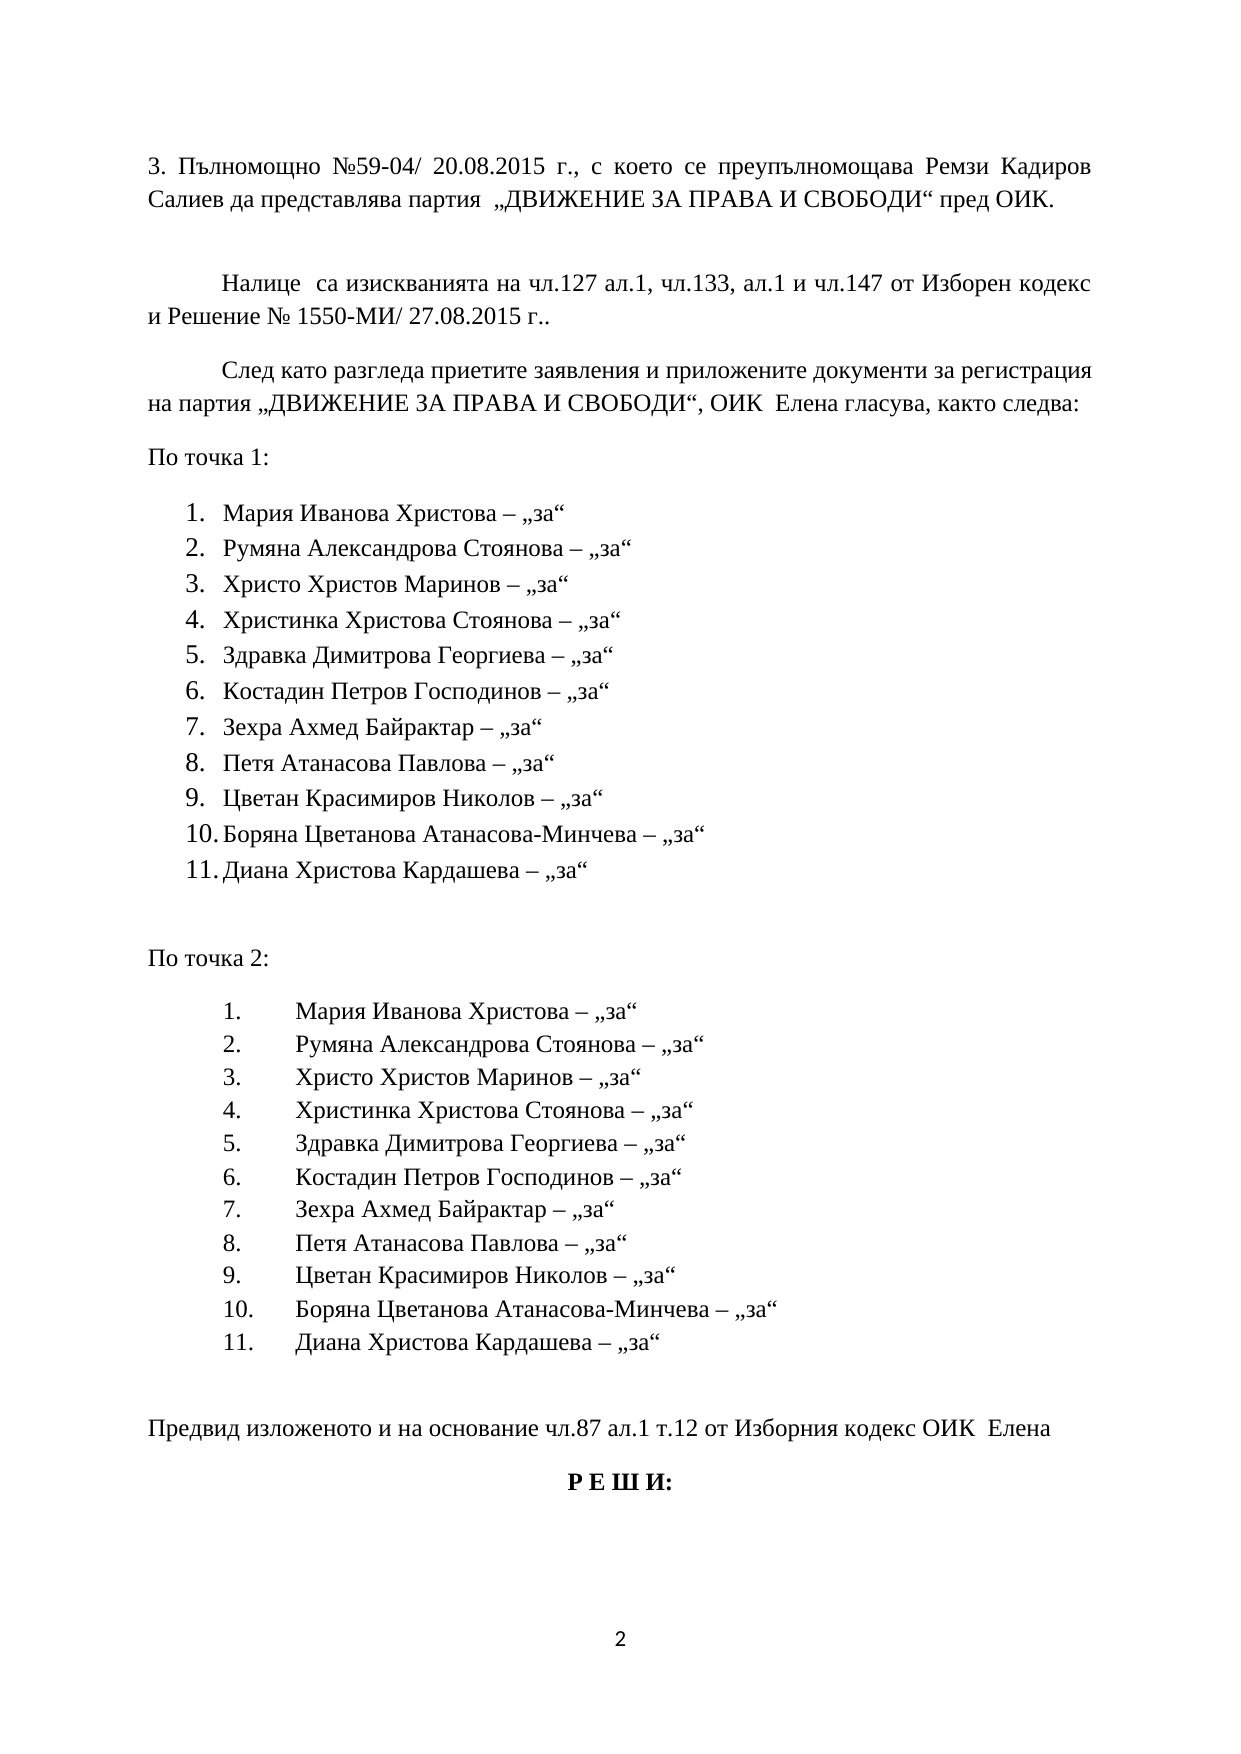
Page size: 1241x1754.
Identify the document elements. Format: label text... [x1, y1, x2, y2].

text 3. Пълномощно №59-04/ 20.08.2015 г., с което се преупълномощава Ремзи Кадиров Салиев да представлява партия „ДВИЖЕНИЕ ЗА ПРАВА И СВОБОДИ“ пред ОИК. [148, 148, 1093, 214]
list Мария Иванова Христова – „за“ [185, 496, 1093, 527]
list 3. Христо Христов Маринов – „за“ [223, 1062, 1093, 1091]
list Румяна Александрова Стоянова – „за“ [185, 531, 1093, 563]
list 11. Диана Христова Кардашева – „за“ [223, 1327, 1093, 1355]
text Налице са изискванията на чл.127 ал.1, чл.133, ал.1 и чл.147 от Изборен кодекс и Решение № 1550-МИ/ 27.08.2015 г.. [148, 268, 1093, 330]
list 5. Здравка Димитрова Георгиева – „за“ [223, 1128, 1093, 1157]
list Христинка Христова Стоянова – „за“ [185, 603, 1093, 634]
list 7. Зехра Ахмед Байрактар – „за“ [223, 1194, 1093, 1223]
text Р Е Ш И: [148, 1467, 1093, 1496]
list Костадин Петров Господинов – „за“ [185, 674, 1093, 706]
list Боряна Цветанова Атанасова-Минчева – „за“ [185, 817, 1093, 848]
list Петя Атанасова Павлова – „за“ [185, 746, 1093, 777]
list 8. Петя Атанасова Павлова – „за“ [223, 1228, 1093, 1256]
list 2. Румяна Александрова Стоянова – „за“ [223, 1029, 1093, 1058]
list Цветан Красимиров Николов – „за“ [185, 782, 1093, 813]
list Христо Христов Маринов – „за“ [185, 567, 1093, 598]
list Зехра Ахмед Байрактар – „за“ [185, 710, 1093, 741]
text След като разгледа приетите заявления и приложените документи за регистрация на партия „ДВИЖЕНИЕ ЗА ПРАВА И СВОБОДИ“, ОИК Елена гласува, както следва: [148, 355, 1093, 417]
list 4. Христинка Христова Стоянова – „за“ [223, 1096, 1093, 1124]
text Предвид изложеното и на основание чл.87 ал.1 т.12 от Изборния кодекс ОИК Елена [148, 1413, 1093, 1442]
list Диана Христова Кардашева – „за“ [185, 853, 1093, 884]
text По точка 2: [148, 943, 1093, 971]
list 10. Боряна Цветанова Атанасова-Минчева – „за“ [223, 1294, 1093, 1322]
list 6. Костадин Петров Господинов – „за“ [223, 1162, 1093, 1190]
text По точка 1: [148, 442, 1093, 471]
list Здравка Димитрова Георгиева – „за“ [185, 639, 1093, 670]
list 9. Цветан Красимиров Николов – „за“ [223, 1261, 1093, 1289]
list 1. Мария Иванова Христова – „за“ [223, 996, 1093, 1025]
